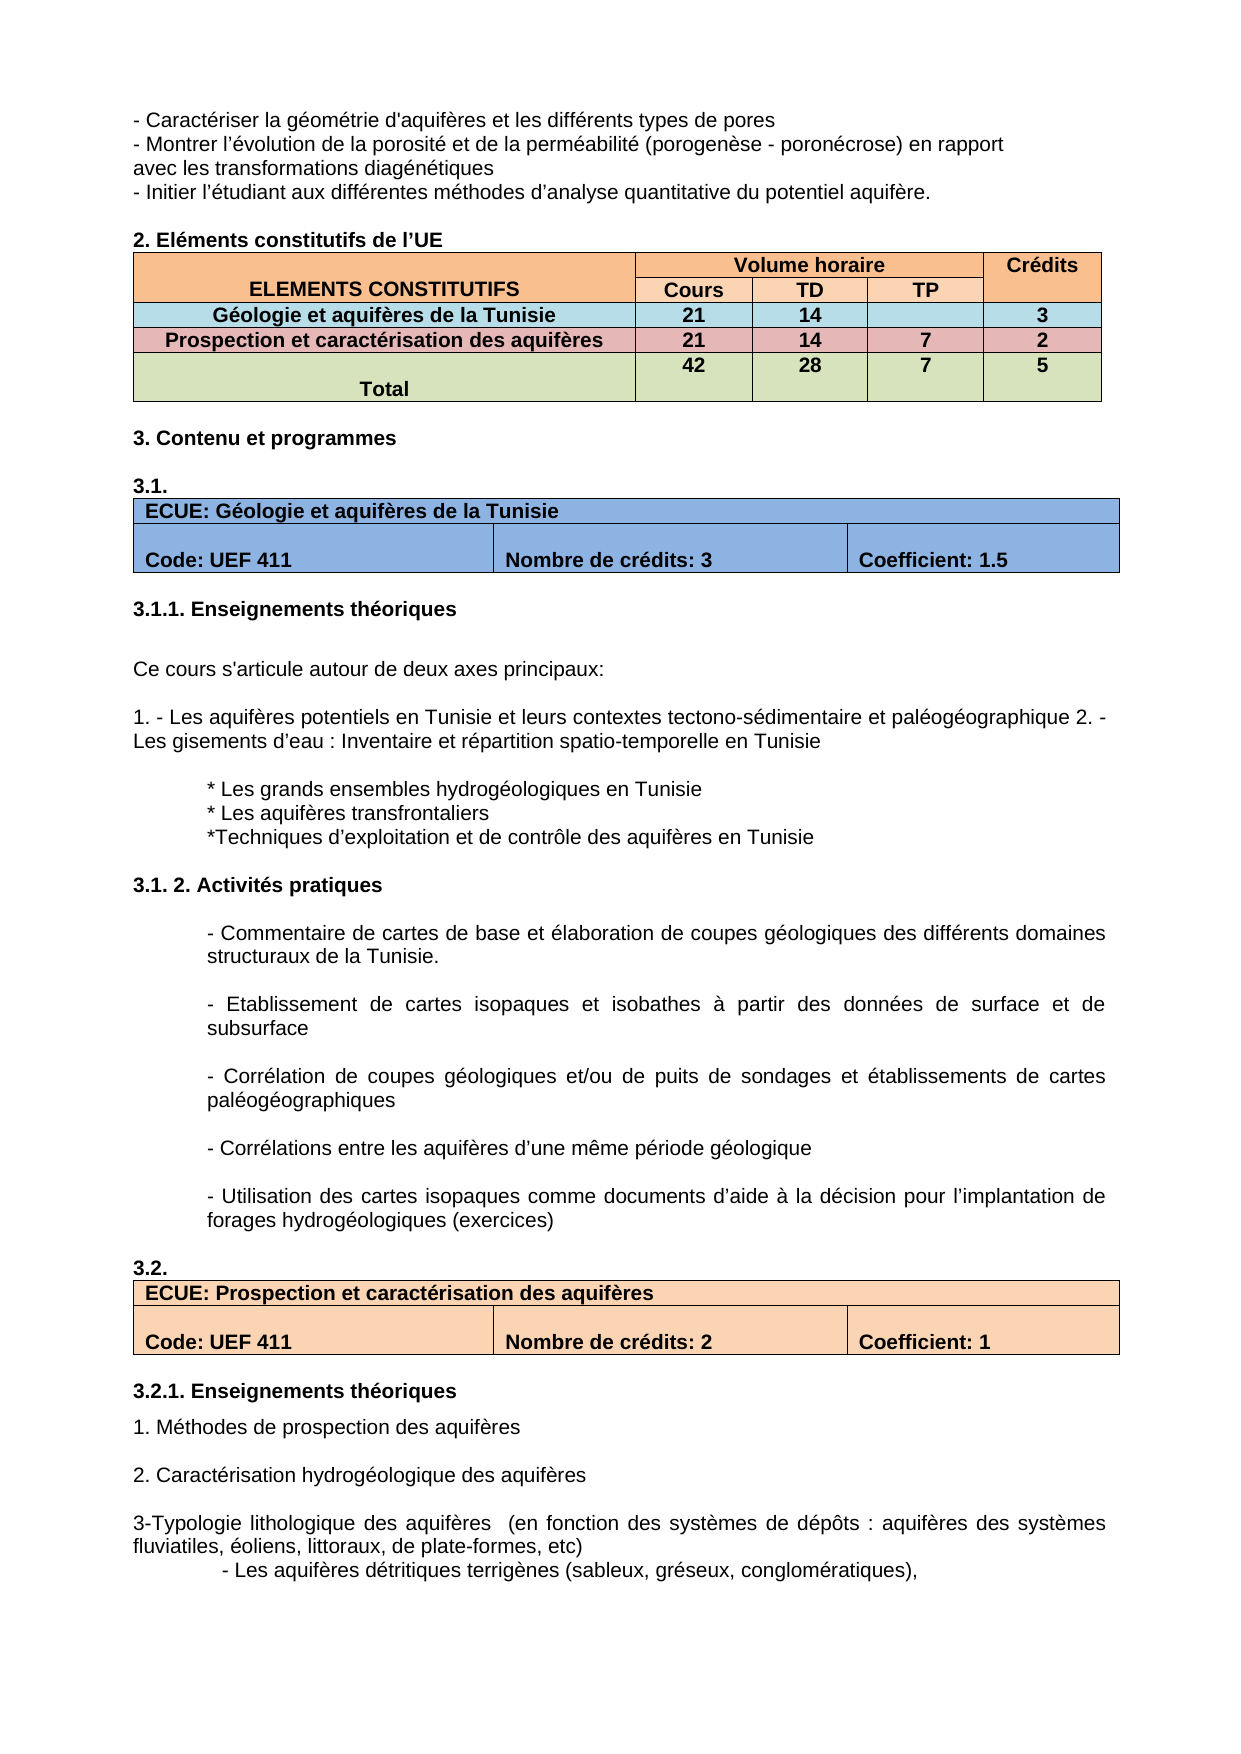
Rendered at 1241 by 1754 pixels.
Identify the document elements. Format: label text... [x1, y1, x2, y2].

text 2. Eléments constitutifs de l’UE [133, 228, 1107, 252]
text - Utilisation des cartes isopaques comme documents d’aide à la décision pour l’implantation de forages hydrogéologiques (exercices) [207, 1184, 1107, 1232]
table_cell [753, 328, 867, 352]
text - Initier l’étudiant aux différentes méthodes d’analyse quantitative du potentiel aquifère. [133, 180, 1107, 204]
text * Les aquifères transfrontaliers [207, 801, 1107, 824]
text - Corrélations entre les aquifères d’une même période géologique [207, 1136, 1107, 1160]
text 3.1. [133, 474, 1107, 498]
text * Les grands ensembles hydrogéologiques en Tunisie [207, 777, 1107, 801]
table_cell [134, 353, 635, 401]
text - Caractériser la géométrie d'aquifères et les différents types de pores [133, 108, 1107, 132]
text 2. Caractérisation hydrogéologique des aquifères [133, 1462, 1107, 1486]
text 3.1. 2. Activités pratiques [133, 872, 1107, 896]
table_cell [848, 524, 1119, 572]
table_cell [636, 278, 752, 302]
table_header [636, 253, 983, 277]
text - Les aquifères détritiques terrigènes (sableux, gréseux, conglomératiques), [222, 1558, 1107, 1582]
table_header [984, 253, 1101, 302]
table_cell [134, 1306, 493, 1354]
text 1. - Les aquifères potentiels en Tunisie et leurs contextes tectono-sédimentaire et paléogéographique 2. - Les gisements d’eau : Inventaire et répartition spatio-temporelle en Tunisie [133, 705, 1107, 753]
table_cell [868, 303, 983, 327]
text *Techniques d’exploitation et de contrôle des aquifères en Tunisie [207, 824, 1107, 848]
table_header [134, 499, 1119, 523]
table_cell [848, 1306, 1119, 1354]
text 3-Typologie lithologique des aquifères (en fonction des systèmes de dépôts : aquifères des systèmes fluviatiles, éoliens, littoraux, de plate-formes, etc) [133, 1510, 1107, 1558]
text - Etablissement de cartes isopaques et isobathes à partir des données de surface et de subsurface [207, 992, 1107, 1040]
text Ce cours s'articule autour de deux axes principaux: [133, 657, 1107, 681]
text 3.1.1. Enseignements théoriques [133, 597, 1107, 621]
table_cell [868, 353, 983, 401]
text 1. Méthodes de prospection des aquifères [133, 1414, 1107, 1438]
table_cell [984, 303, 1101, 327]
text 3. Contenu et programmes [133, 426, 1107, 450]
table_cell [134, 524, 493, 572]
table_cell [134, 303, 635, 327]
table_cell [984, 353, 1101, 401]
text - Montrer l’évolution de la porosité et de la perméabilité (porogenèse - poronécrose) en rapport [133, 132, 1107, 156]
text 3.2. [133, 1256, 1107, 1280]
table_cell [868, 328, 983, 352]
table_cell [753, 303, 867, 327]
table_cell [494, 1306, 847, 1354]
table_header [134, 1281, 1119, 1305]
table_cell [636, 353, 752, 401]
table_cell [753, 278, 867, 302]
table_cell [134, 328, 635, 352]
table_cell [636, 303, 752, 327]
text 3.2.1. Enseignements théoriques [133, 1379, 1107, 1403]
text avec les transformations diagénétiques [133, 156, 1107, 180]
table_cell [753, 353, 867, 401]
text - Commentaire de cartes de base et élaboration de coupes géologiques des différents domaines structuraux de la Tunisie. [207, 920, 1107, 968]
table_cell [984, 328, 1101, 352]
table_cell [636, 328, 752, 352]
text - Corrélation de coupes géologiques et/ou de puits de sondages et établissements de cartes paléogéographiques [207, 1064, 1107, 1112]
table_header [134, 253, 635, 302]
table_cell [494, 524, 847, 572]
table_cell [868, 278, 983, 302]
